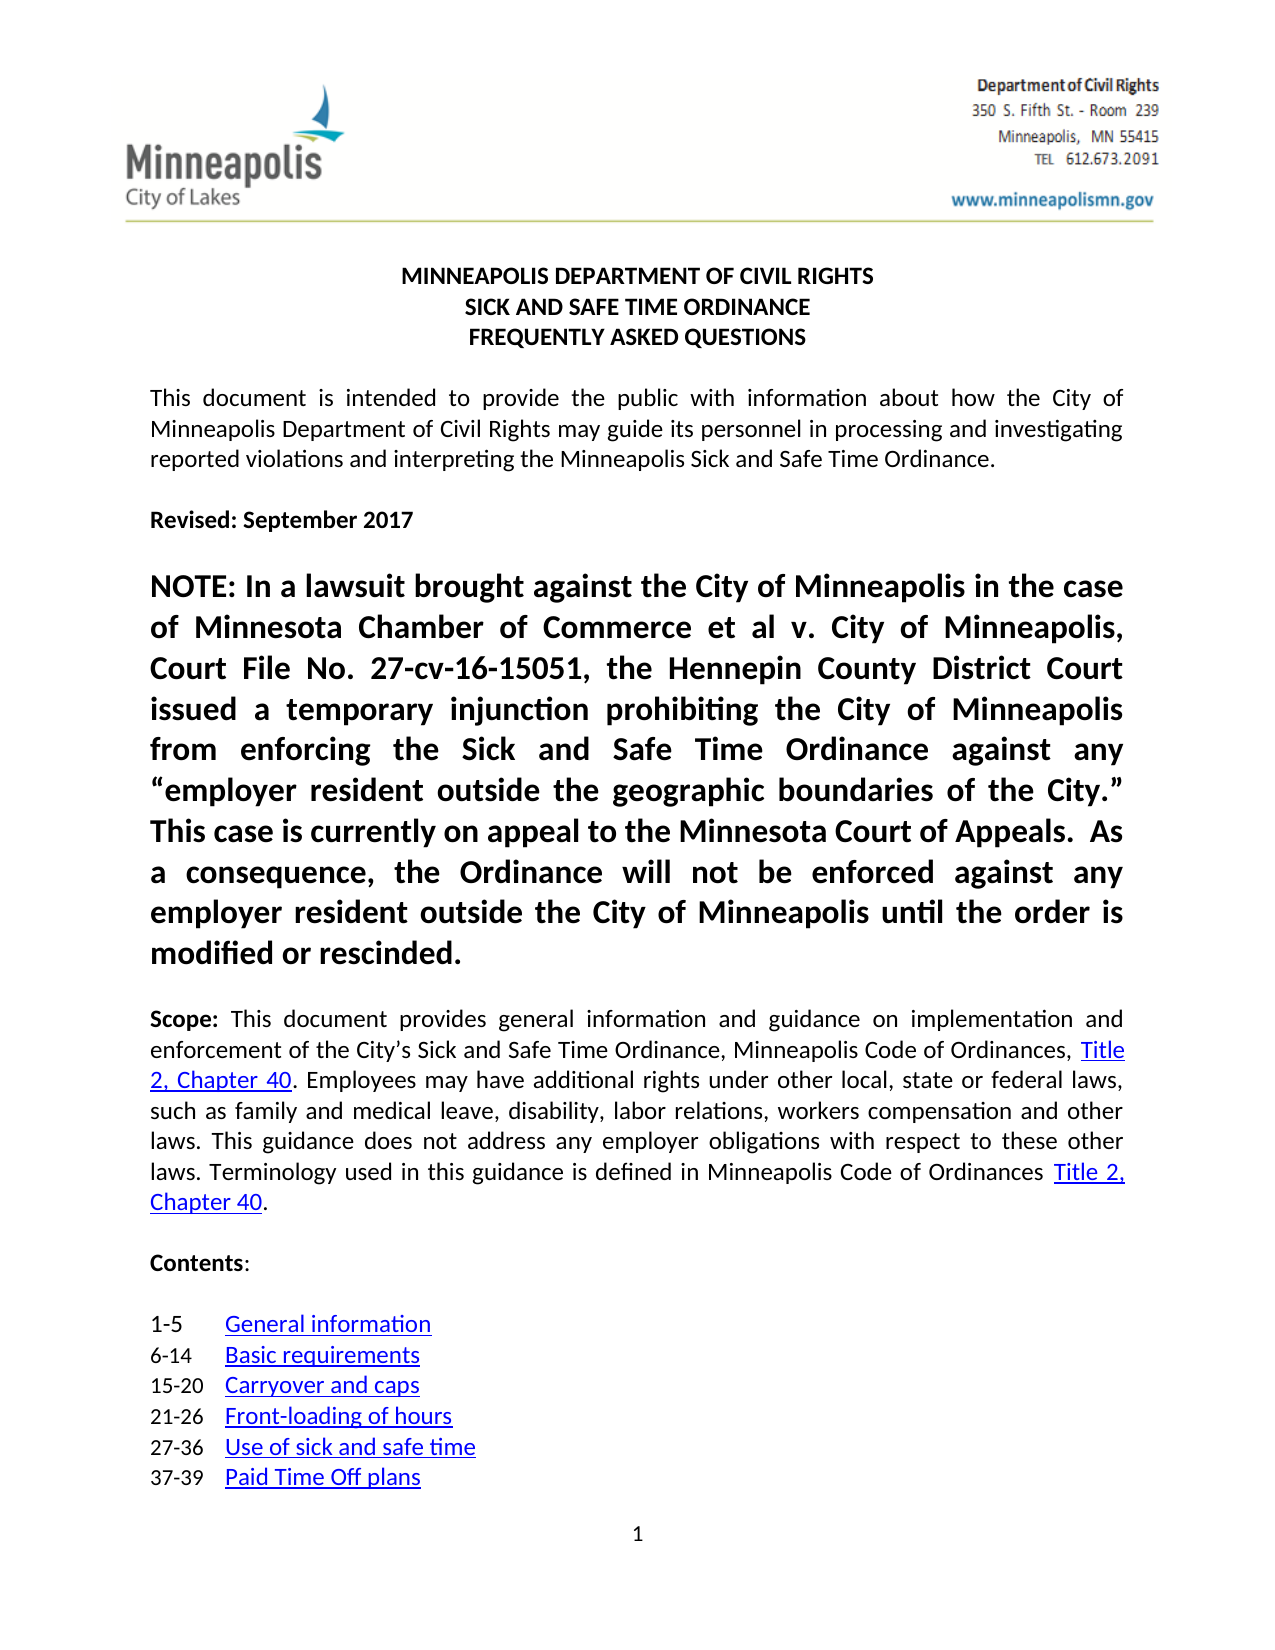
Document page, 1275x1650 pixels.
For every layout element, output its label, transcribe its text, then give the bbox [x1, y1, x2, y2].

text 27-36 Use of sick and safe time [150, 1431, 1125, 1461]
text Revised: September 2017 [150, 504, 1125, 535]
picture [111, 52, 1172, 230]
text FREQUENTLY ASKED QUESTIONS [150, 321, 1125, 352]
text SICK AND SAFE TIME ORDINANCE [150, 291, 1125, 321]
text This document is intended to provide the public with information about how the City of Minneapolis Department of Civil Rights may guide its personnel in processing and investigating reported violations and interpreting the Minneapolis Sick and Safe Time Ordinance. [150, 382, 1125, 474]
text Contents: [150, 1247, 1125, 1278]
text 6-14 Basic requirements [150, 1339, 1125, 1369]
text 21-26 Front-loading of hours [150, 1400, 1125, 1431]
text Scope: This document provides general information and guidance on implementation and enforcement of the City’s Sick and Safe Time Ordinance, Minneapolis Code of Ordinances, Title 2, Chapter 40. Employees may have additional rights under other local, state or federal laws, such as family and medical leave, disability, labor relations, workers compensation and other laws. This guidance does not address any employer obligations with respect to these other laws. Terminology used in this guidance is defined in Minneapolis Code of Ordinances Title 2, Chapter 40. [150, 1003, 1125, 1217]
text 37-39 Paid Time Off plans [150, 1461, 1125, 1492]
text 15-20 Carryover and caps [150, 1369, 1125, 1400]
text NOTE: In a lawsuit brought against the City of Minneapolis in the case of Minnesota Chamber of Commerce et al v. City of Minneapolis, Court File No. 27-cv-16-15051, the Hennepin County District Court issued a temporary injunction prohibiting the City of Minneapolis from enforcing the Sick and Safe Time Ordinance against any “employer resident outside the geographic boundaries of the City.” This case is currently on appeal to the Minnesota Court of Appeals. As a consequence, the Ordinance will not be enforced against any employer resident outside the City of Minneapolis until the order is modified or rescinded. [150, 566, 1125, 973]
text 1-5 General information [150, 1308, 1125, 1339]
text MINNEAPOLIS DEPARTMENT OF CIVIL RIGHTS [150, 260, 1125, 291]
